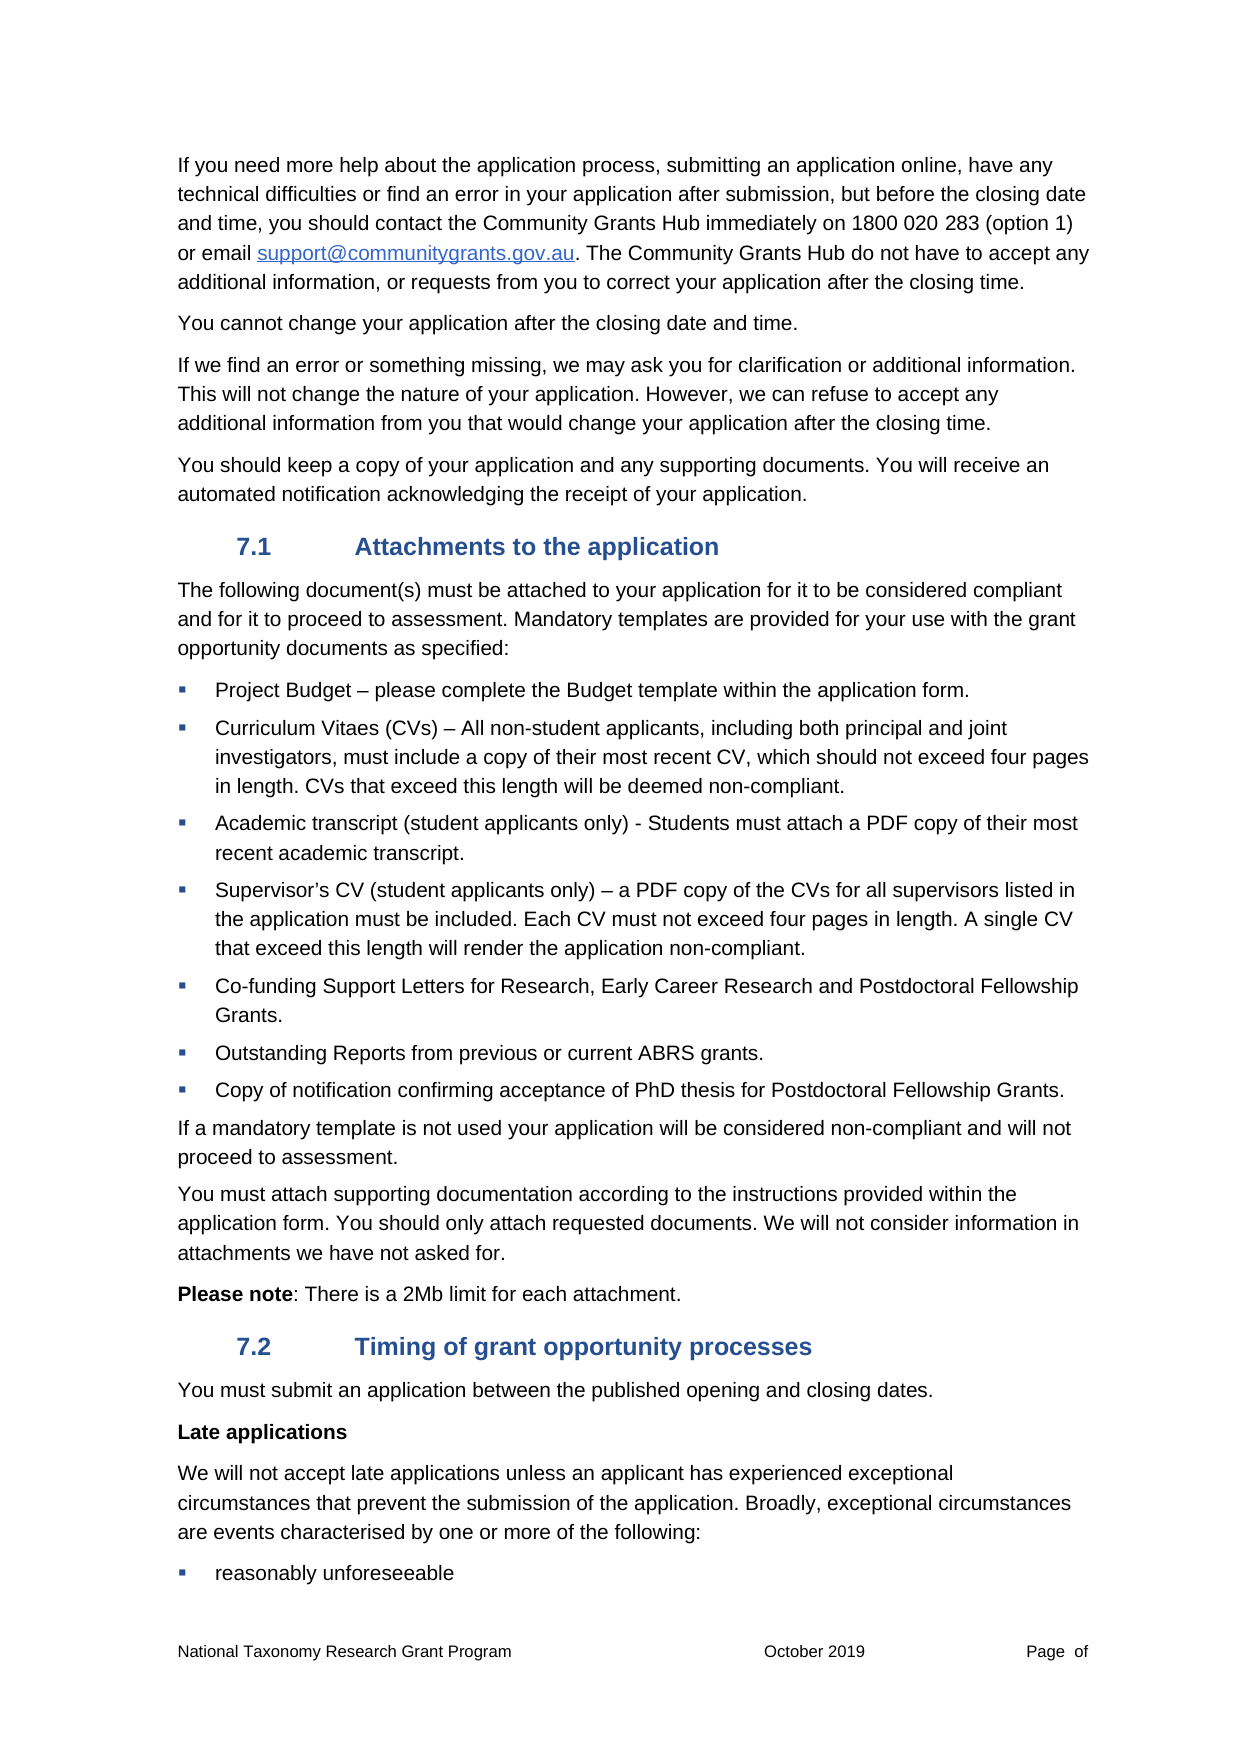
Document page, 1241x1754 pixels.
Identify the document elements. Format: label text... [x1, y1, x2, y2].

list Curriculum Vitaes (CVs) – All non-student applicants, including both principal and joint investigators, must include a copy of their most recent CV, which should not exceed four pages in length. CVs that exceed this length will be deemed non-compliant. [177, 710, 1092, 798]
list Project Budget – please complete the Budget template within the application form. [177, 673, 1092, 702]
text Please note: There is a 2Mb limit for each attachment. [177, 1277, 1092, 1306]
text The following document(s) must be attached to your application for it to be considered compliant and for it to proceed to assessment. Mandatory templates are provided for your use with the grant opportunity documents as specified: [177, 573, 1092, 660]
text You cannot change your application after the closing date and time. [177, 306, 1092, 335]
text Late applications [177, 1414, 1092, 1443]
list Outstanding Reports from previous or current ABRS grants. [177, 1035, 1092, 1064]
subtitle Timing of grant opportunity processes [236, 1331, 1092, 1360]
text If we find an error or something missing, we may ask you for clarification or additional information. This will not change the nature of your application. However, we can refuse to accept any additional information from you that would change your application after the closing time. [177, 348, 1092, 435]
list reasonably unforeseeable [177, 1556, 1092, 1585]
text If you need more help about the application process, submitting an application online, have any technical difficulties or find an error in your application after submission, but before the closing date and time, you should contact the Community Grants Hub immediately on 1800 020 283 (option 1) or email support@communitygrants.gov.au. The Community Grants Hub do not have to accept any additional information, or requests from you to correct your application after the closing time. [177, 148, 1092, 293]
list If a mandatory template is not used your application will be considered non-compliant and will not proceed to assessment. [177, 1110, 1092, 1168]
list Copy of notification confirming acceptance of PhD thesis for Postdoctoral Fellowship Grants. [177, 1073, 1092, 1102]
text You must attach supporting documentation according to the instructions provided within the application form. You should only attach requested documents. We will not consider information in attachments we have not asked for. [177, 1177, 1092, 1264]
list Academic transcript (student applicants only) - Students must attach a PDF copy of their most recent academic transcript. [177, 806, 1092, 864]
text You should keep a copy of your application and any supporting documents. You will receive an automated notification acknowledging the receipt of your application. [177, 448, 1092, 506]
text We will not accept late applications unless an applicant has experienced exceptional circumstances that prevent the submission of the application. Broadly, exceptional circumstances are events characterised by one or more of the following: [177, 1456, 1092, 1543]
subtitle Attachments to the application [236, 531, 1092, 560]
list Co-funding Support Letters for Research, Early Career Research and Postdoctoral Fellowship Grants. [177, 968, 1092, 1027]
text You must submit an application between the published opening and closing dates. [177, 1373, 1092, 1402]
list Supervisor’s CV (student applicants only) – a PDF copy of the CVs for all supervisors listed in the application must be included. Each CV must not exceed four pages in length. A single CV that exceed this length will render the application non-compliant. [177, 873, 1092, 960]
